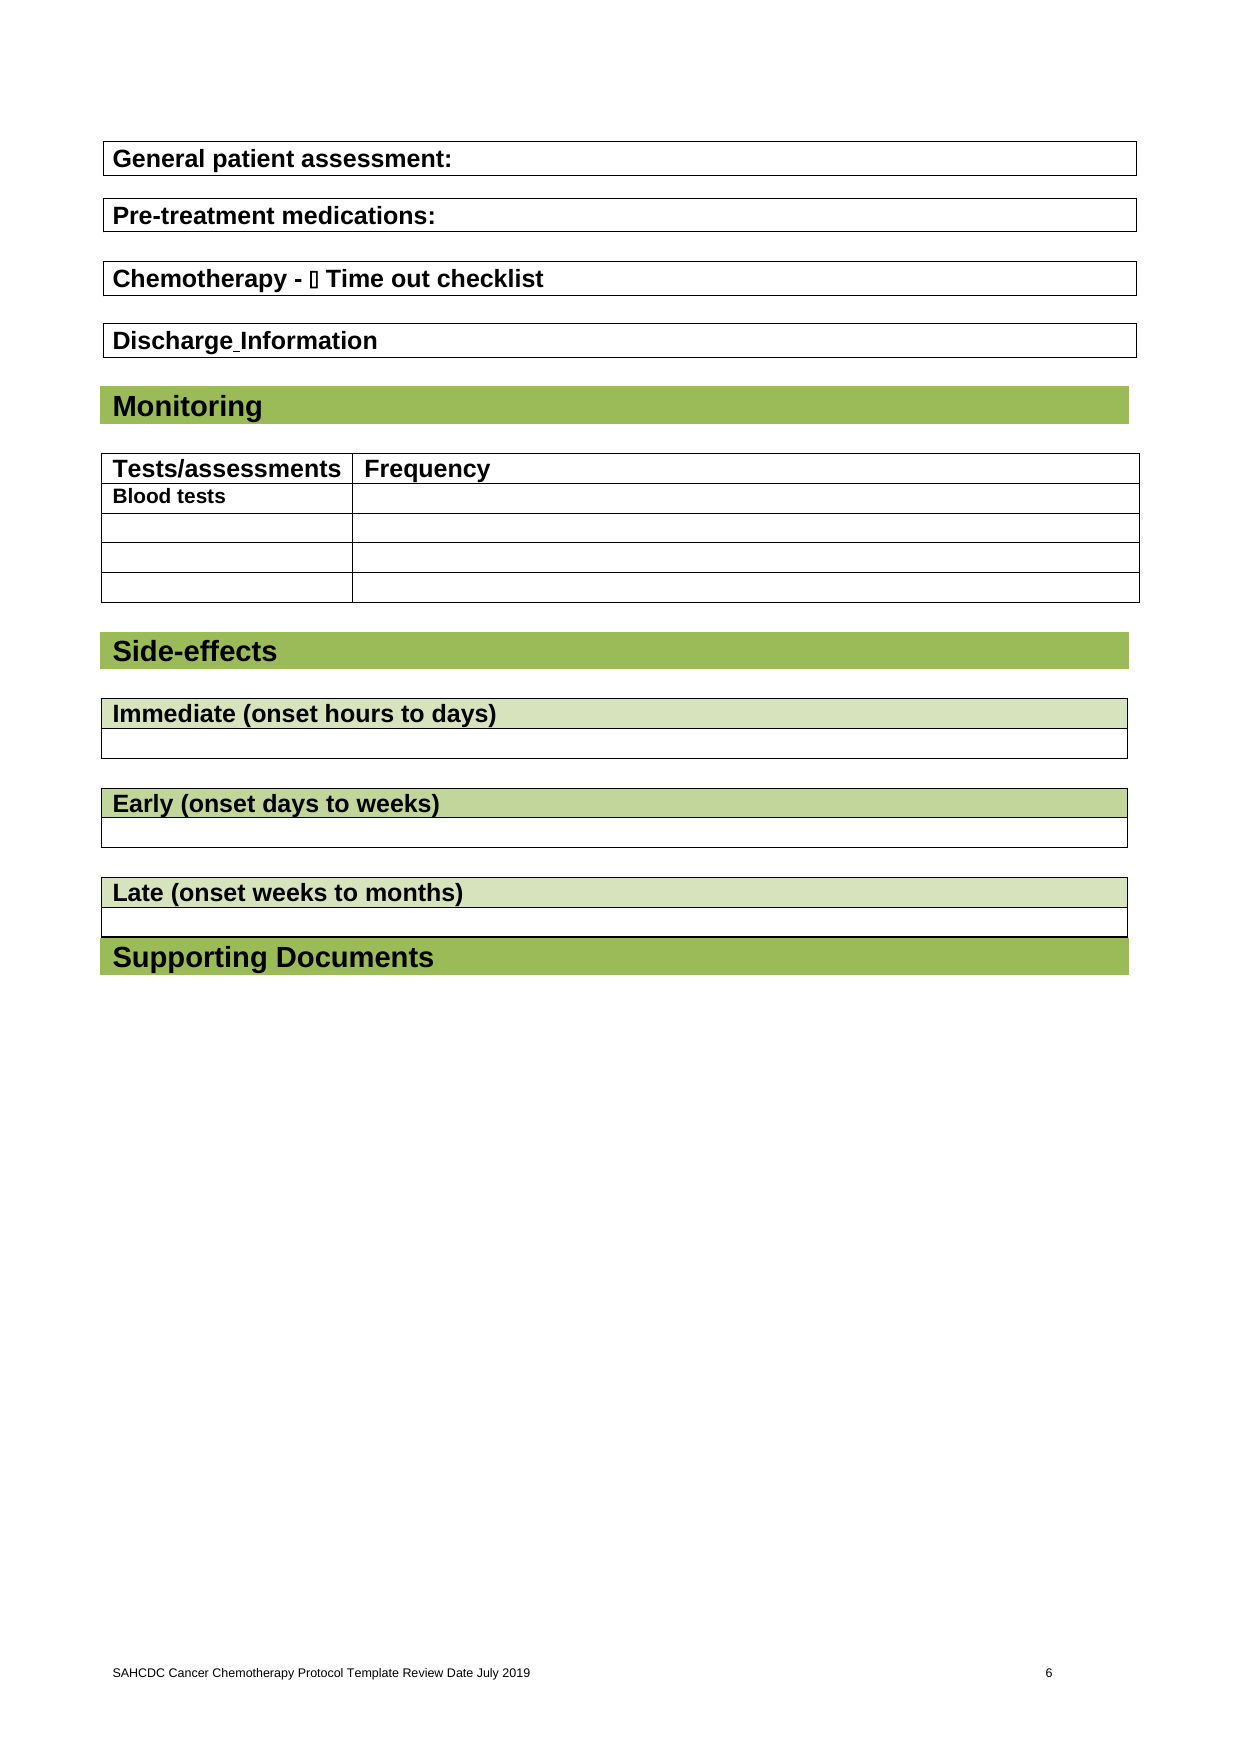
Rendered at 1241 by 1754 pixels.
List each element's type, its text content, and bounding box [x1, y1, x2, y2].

text Pre-treatment medications: [104, 199, 1136, 231]
table_cell [102, 543, 352, 572]
table_header Tests/assessments [102, 454, 352, 483]
table_header Late (onset weeks to months) [102, 878, 1127, 907]
text Discharge Information [104, 324, 1136, 357]
text Chemotherapy - Time out checklist [104, 262, 1136, 295]
table_cell [353, 514, 1139, 542]
table_cell [353, 573, 1139, 602]
table_cell [102, 908, 1127, 936]
table_cell [102, 818, 1127, 847]
table_cell [102, 514, 352, 542]
table_header Early (onset days to weeks) [102, 789, 1127, 817]
table_cell [353, 543, 1139, 572]
table_header Side-effects [102, 634, 1126, 667]
table_header Immediate (onset hours to days) [102, 699, 1127, 728]
table_cell [102, 729, 1127, 758]
table_cell Blood tests [102, 484, 352, 512]
table_cell [353, 484, 1139, 512]
text General patient assessment: [104, 142, 1136, 175]
table_header Supporting Documents [102, 940, 1126, 973]
table_cell [102, 573, 352, 602]
table_header Monitoring [102, 389, 1126, 422]
table_header Frequency [353, 454, 1139, 483]
